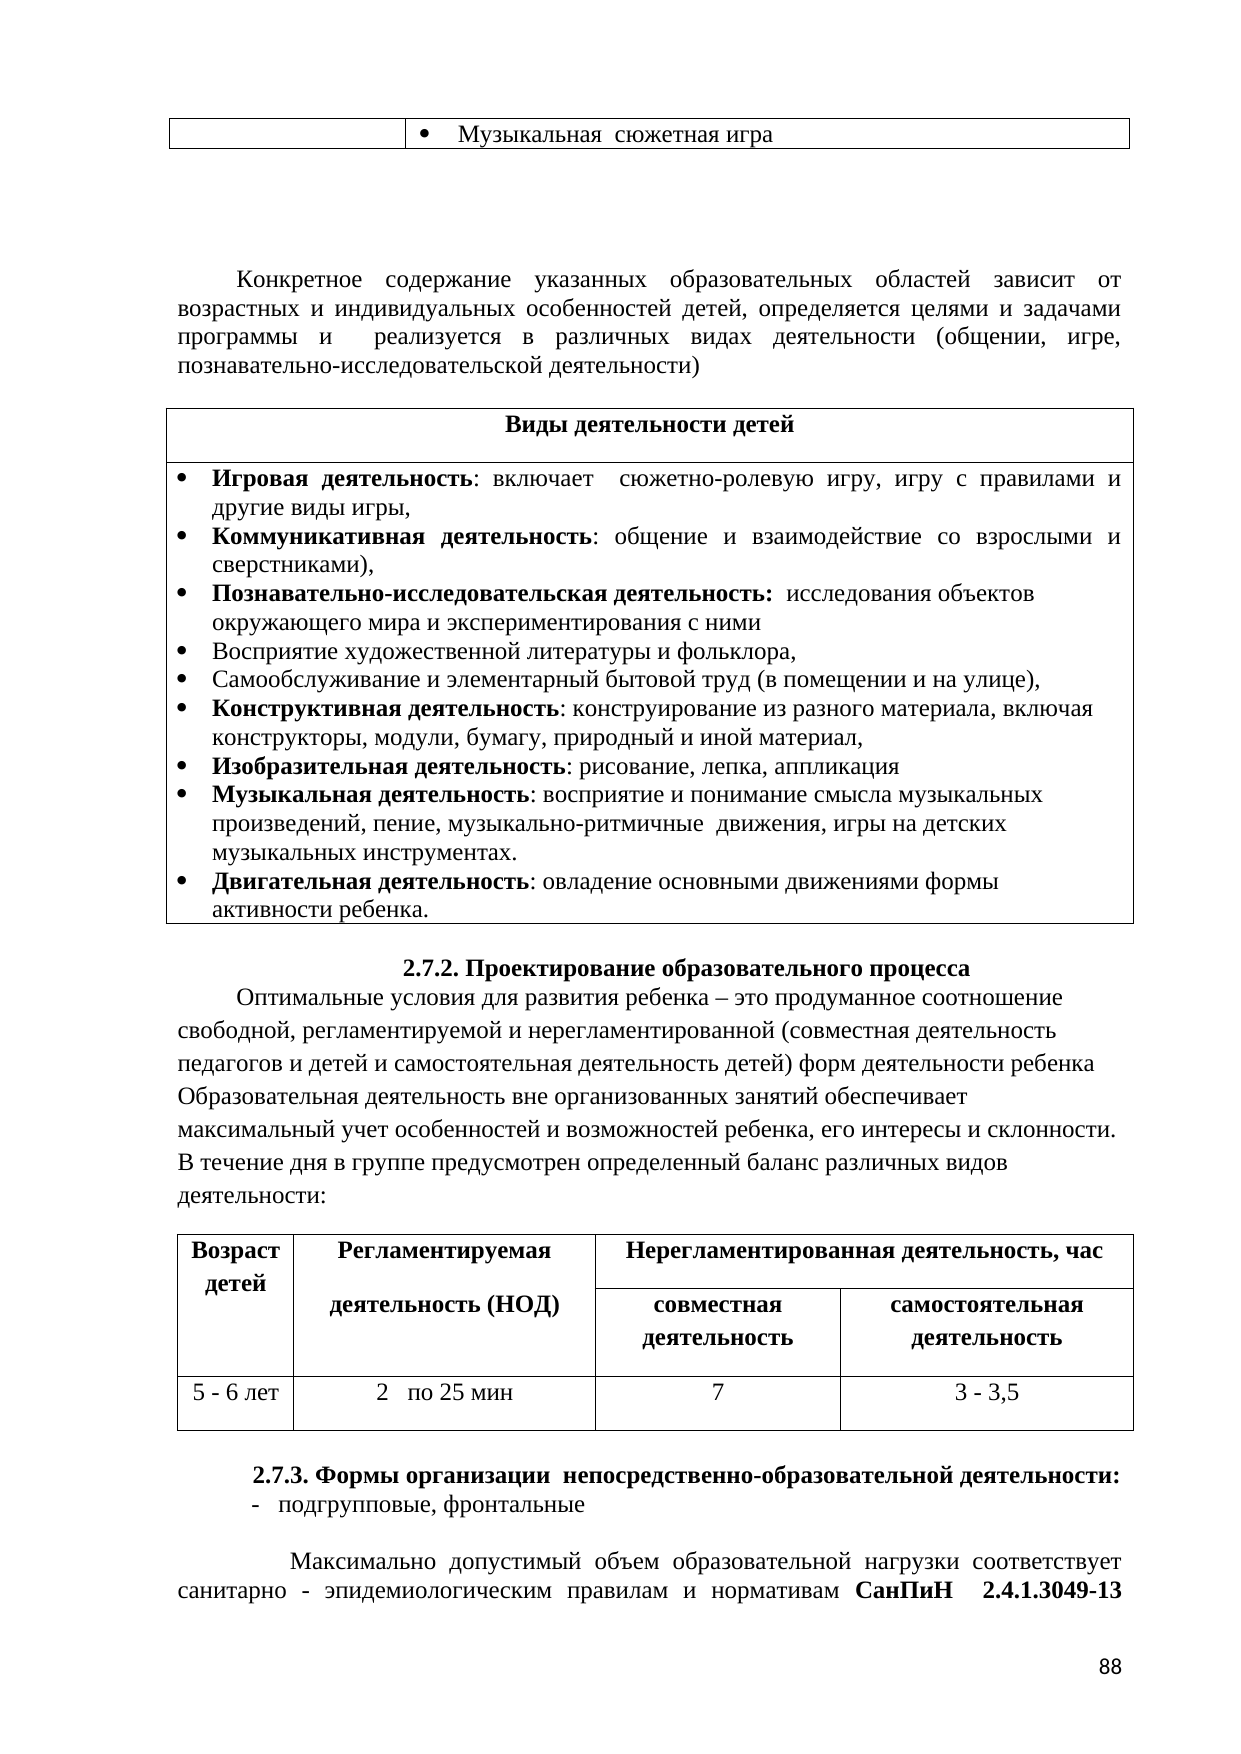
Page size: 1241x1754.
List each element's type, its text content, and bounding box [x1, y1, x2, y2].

text 2.7.3. Формы организации непосредственно-образовательной деятельности: [177, 1460, 1122, 1489]
text Оптимальные условия для развития ребенка – это продуманное соотношение свободной, регламентируемой и нерегламентированной (совместная деятельность педагогов и детей и самостоятельная деятельность детей) форм деятельности ребенка Образовательная деятельность вне организованных занятий обеспечивает максимальный учет особенностей и возможностей ребенка, его интересы и склонности. В течение дня в группе предусмотрен определенный баланс различных видов деятельности: [177, 982, 1122, 1209]
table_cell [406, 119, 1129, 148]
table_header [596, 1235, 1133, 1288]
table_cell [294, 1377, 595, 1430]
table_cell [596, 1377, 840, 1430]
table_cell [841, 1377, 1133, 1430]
text Конкретное содержание указанных образовательных областей зависит от возрастных и индивидуальных особенностей детей, определяется целями и задачами программы и реализуется в различных видах деятельности (общении, игре, познавательно-исследовательской деятельности) [177, 264, 1122, 379]
text 2.7.2. Проектирование образовательного процесса [177, 953, 1122, 982]
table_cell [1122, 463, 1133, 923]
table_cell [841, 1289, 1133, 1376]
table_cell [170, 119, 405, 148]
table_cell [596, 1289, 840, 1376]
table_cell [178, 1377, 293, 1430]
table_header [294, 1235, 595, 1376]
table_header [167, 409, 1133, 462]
text - подгрупповые, фронтальные [177, 1489, 1122, 1517]
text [177, 1546, 1122, 1604]
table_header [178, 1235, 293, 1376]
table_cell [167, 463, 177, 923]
